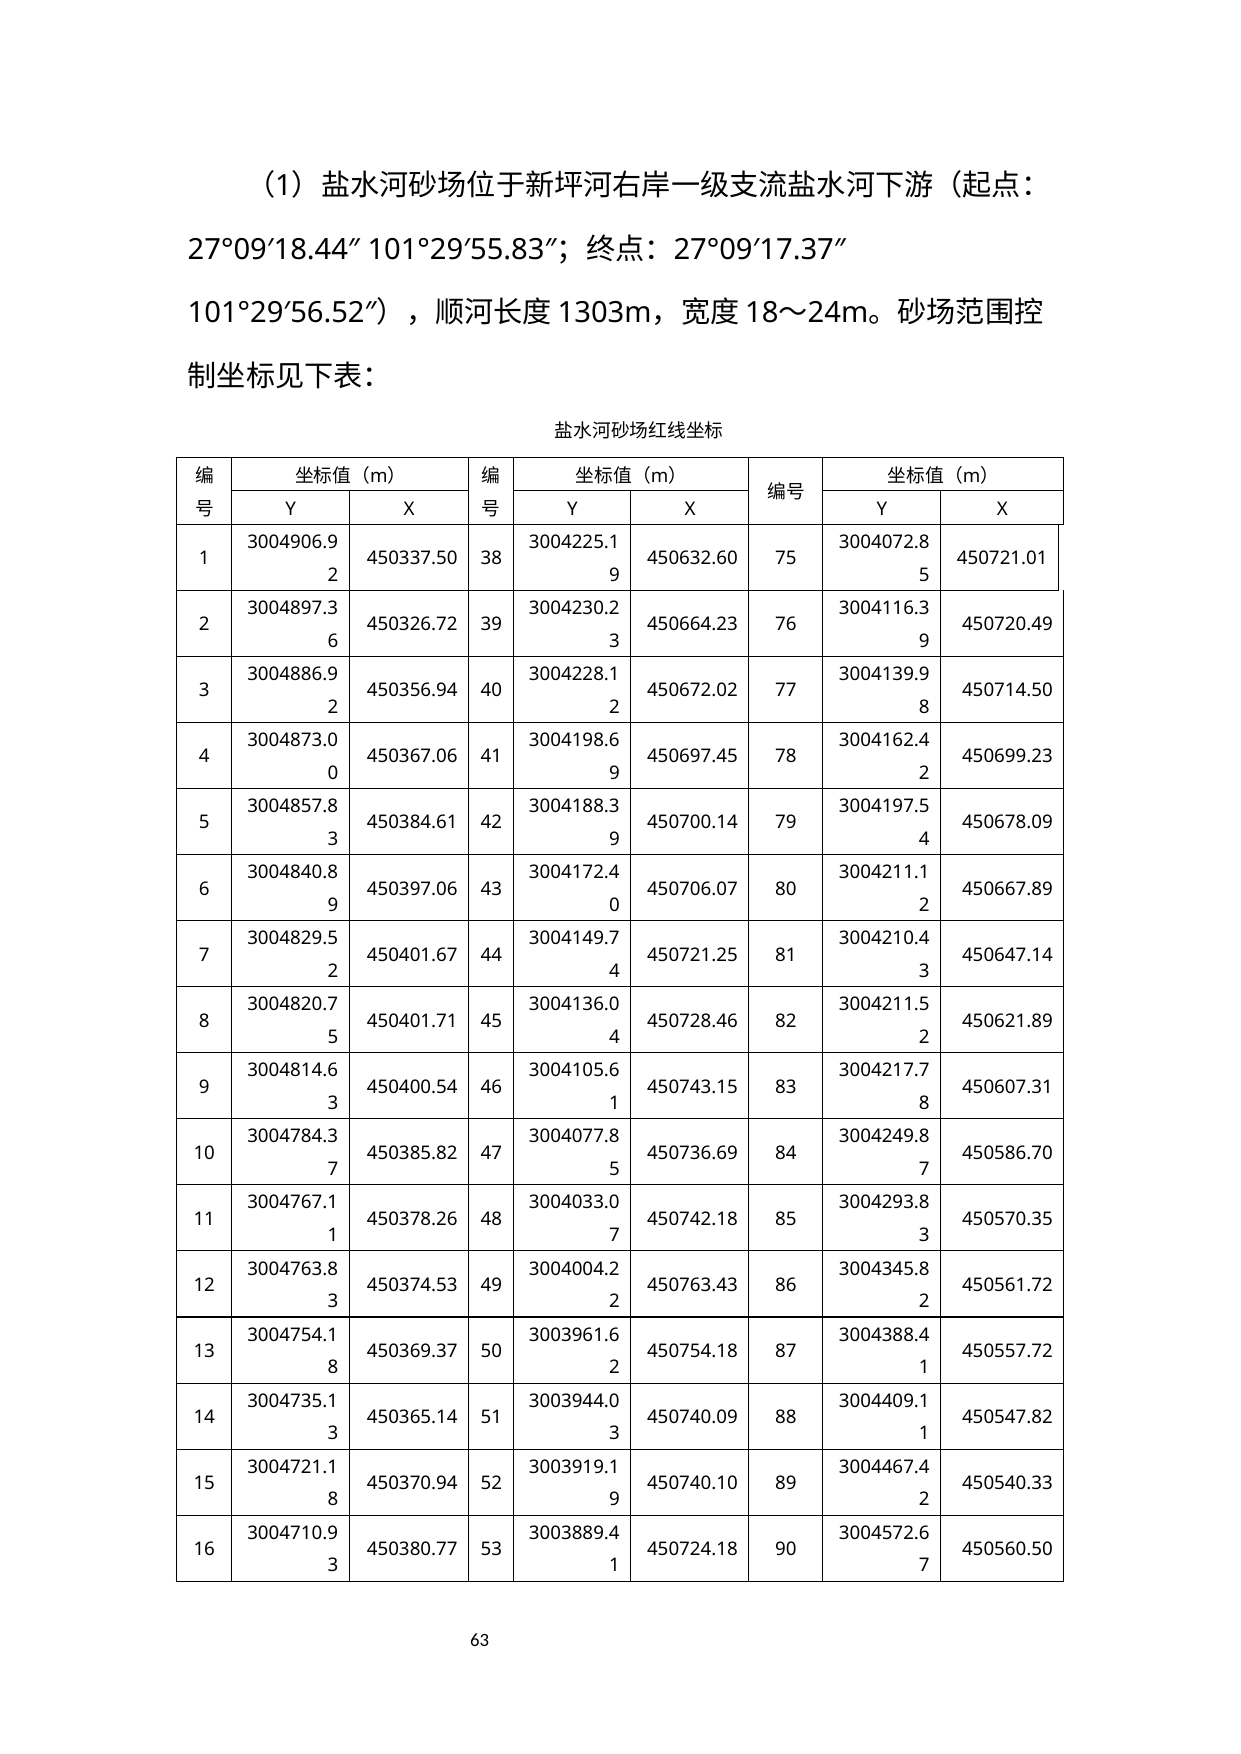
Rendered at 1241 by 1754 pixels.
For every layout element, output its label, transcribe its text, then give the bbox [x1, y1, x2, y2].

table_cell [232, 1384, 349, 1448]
text （1）盐水河砂场位于新坪河右岸一级支流盐水河下游（起点：27°09′18.44″ 101°29′55.83″；终点：27°09′17.37″ 101°29′56.52″），顺河长度1303m，宽度18～24m。砂场范围控制坐标见下表： [187, 162, 1053, 395]
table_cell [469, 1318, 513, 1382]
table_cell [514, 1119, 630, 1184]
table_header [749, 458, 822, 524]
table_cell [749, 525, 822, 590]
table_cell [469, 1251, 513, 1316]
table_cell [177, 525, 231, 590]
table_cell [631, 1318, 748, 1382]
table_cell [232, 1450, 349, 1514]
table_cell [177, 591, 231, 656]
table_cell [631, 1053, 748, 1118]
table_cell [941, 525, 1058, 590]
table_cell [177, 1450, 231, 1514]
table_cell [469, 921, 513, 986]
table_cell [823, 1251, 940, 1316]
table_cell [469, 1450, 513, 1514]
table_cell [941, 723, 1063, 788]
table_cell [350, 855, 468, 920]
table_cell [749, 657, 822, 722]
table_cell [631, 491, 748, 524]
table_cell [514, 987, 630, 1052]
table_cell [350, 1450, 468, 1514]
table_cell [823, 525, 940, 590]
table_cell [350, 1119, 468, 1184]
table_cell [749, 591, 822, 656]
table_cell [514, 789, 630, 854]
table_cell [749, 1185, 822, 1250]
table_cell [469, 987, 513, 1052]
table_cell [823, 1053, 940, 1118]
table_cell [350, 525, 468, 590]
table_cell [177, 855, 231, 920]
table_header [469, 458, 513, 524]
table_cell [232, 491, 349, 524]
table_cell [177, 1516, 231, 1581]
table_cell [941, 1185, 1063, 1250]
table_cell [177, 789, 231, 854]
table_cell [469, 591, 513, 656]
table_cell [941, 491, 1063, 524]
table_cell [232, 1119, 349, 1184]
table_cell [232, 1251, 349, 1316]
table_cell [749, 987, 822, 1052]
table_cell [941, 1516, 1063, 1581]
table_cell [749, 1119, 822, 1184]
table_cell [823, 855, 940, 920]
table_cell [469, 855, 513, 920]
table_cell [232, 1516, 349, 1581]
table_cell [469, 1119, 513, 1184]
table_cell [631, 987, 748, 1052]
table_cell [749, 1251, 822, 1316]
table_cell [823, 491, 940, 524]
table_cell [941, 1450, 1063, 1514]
text 盐水河砂场红线坐标 [187, 416, 1053, 443]
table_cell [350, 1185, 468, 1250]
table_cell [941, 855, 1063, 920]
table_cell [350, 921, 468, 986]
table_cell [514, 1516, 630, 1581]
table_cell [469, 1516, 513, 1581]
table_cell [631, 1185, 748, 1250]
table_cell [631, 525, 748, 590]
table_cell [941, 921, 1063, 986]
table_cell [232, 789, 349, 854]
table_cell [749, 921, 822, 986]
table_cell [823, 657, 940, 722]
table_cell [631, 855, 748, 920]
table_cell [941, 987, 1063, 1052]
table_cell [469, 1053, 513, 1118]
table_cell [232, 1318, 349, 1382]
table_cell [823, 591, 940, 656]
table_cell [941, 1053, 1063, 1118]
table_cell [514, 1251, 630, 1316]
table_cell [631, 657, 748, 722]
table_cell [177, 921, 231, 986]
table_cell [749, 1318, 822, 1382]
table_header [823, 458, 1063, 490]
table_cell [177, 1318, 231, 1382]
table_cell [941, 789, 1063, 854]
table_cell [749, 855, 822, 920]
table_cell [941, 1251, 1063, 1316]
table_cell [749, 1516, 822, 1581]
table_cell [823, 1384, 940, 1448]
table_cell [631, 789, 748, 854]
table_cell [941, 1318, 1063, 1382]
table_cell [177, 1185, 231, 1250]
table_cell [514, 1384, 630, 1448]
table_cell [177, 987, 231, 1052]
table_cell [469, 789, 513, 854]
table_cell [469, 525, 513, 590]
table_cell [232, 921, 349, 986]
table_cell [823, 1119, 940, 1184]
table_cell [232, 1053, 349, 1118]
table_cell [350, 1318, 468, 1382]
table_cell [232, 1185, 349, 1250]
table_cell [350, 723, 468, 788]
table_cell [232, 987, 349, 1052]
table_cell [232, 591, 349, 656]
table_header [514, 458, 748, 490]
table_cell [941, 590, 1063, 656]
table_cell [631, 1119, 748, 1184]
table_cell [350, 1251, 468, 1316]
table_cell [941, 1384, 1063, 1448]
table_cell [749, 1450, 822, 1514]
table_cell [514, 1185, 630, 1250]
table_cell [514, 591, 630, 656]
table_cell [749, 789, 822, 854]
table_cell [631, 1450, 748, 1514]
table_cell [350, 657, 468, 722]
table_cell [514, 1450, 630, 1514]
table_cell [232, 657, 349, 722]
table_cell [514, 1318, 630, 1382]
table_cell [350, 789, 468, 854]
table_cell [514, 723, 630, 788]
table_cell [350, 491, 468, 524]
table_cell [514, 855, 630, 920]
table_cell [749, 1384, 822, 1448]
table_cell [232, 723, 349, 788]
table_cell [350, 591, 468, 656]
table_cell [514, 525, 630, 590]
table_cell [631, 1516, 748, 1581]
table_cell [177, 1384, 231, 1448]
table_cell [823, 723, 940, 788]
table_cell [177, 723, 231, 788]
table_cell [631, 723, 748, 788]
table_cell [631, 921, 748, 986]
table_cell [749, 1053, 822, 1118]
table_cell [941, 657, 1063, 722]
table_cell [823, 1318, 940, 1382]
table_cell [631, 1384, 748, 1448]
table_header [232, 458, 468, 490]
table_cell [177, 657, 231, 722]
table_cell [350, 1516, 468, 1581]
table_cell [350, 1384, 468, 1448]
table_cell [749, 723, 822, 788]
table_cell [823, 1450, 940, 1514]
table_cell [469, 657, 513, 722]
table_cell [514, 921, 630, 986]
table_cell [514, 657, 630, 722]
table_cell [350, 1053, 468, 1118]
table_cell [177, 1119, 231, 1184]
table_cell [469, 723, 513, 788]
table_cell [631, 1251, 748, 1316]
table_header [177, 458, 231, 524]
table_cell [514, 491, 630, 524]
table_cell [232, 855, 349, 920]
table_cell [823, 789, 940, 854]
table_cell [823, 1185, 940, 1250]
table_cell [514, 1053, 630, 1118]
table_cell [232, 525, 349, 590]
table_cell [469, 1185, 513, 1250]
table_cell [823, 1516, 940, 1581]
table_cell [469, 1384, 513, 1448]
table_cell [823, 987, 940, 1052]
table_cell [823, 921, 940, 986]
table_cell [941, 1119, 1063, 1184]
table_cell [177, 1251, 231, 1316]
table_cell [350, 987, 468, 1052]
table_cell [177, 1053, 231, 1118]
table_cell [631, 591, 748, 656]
